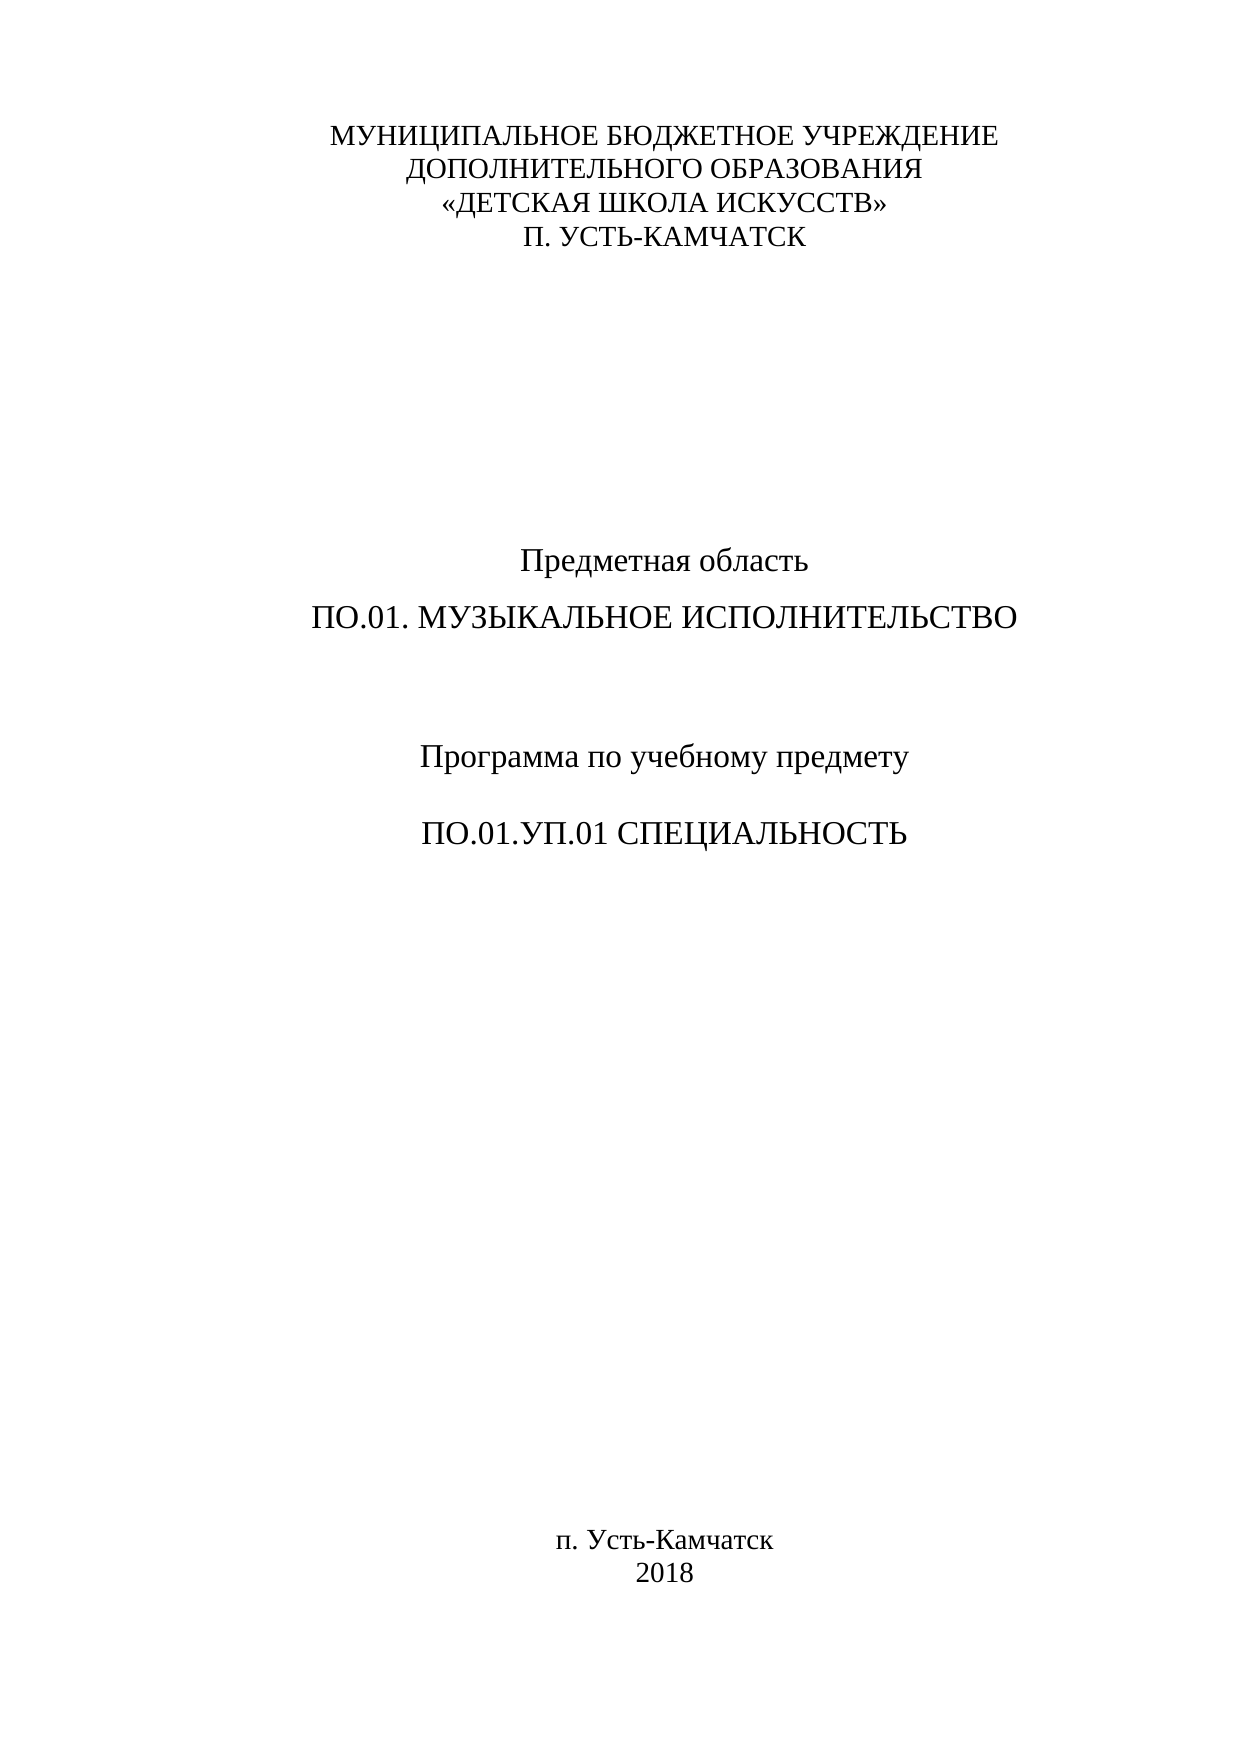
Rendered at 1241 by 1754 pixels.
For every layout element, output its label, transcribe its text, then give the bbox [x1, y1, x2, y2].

text ДОПОЛНИТЕЛЬНОГО ОБРАЗОВАНИЯ [177, 152, 1152, 185]
text п. Усть-Камчатск [177, 1522, 1152, 1556]
text МУНИЦИПАЛЬНОЕ БЮДЖЕТНОЕ УЧРЕЖДЕНИЕ [177, 118, 1152, 152]
text ПО.01.УП.01 СПЕЦИАЛЬНОСТЬ [177, 813, 1152, 851]
text Программа по учебному предмету [177, 736, 1152, 774]
text «ДЕТСКАЯ ШКОЛА ИСКУССТВ» [177, 185, 1152, 219]
text Предметная область [177, 540, 1152, 578]
text ПО.01. МУЗЫКАЛЬНОЕ ИСПОЛНИТЕЛЬСТВО [177, 597, 1152, 636]
text П. УСТЬ-КАМЧАТСК [177, 219, 1152, 252]
text 2018 [177, 1556, 1152, 1589]
